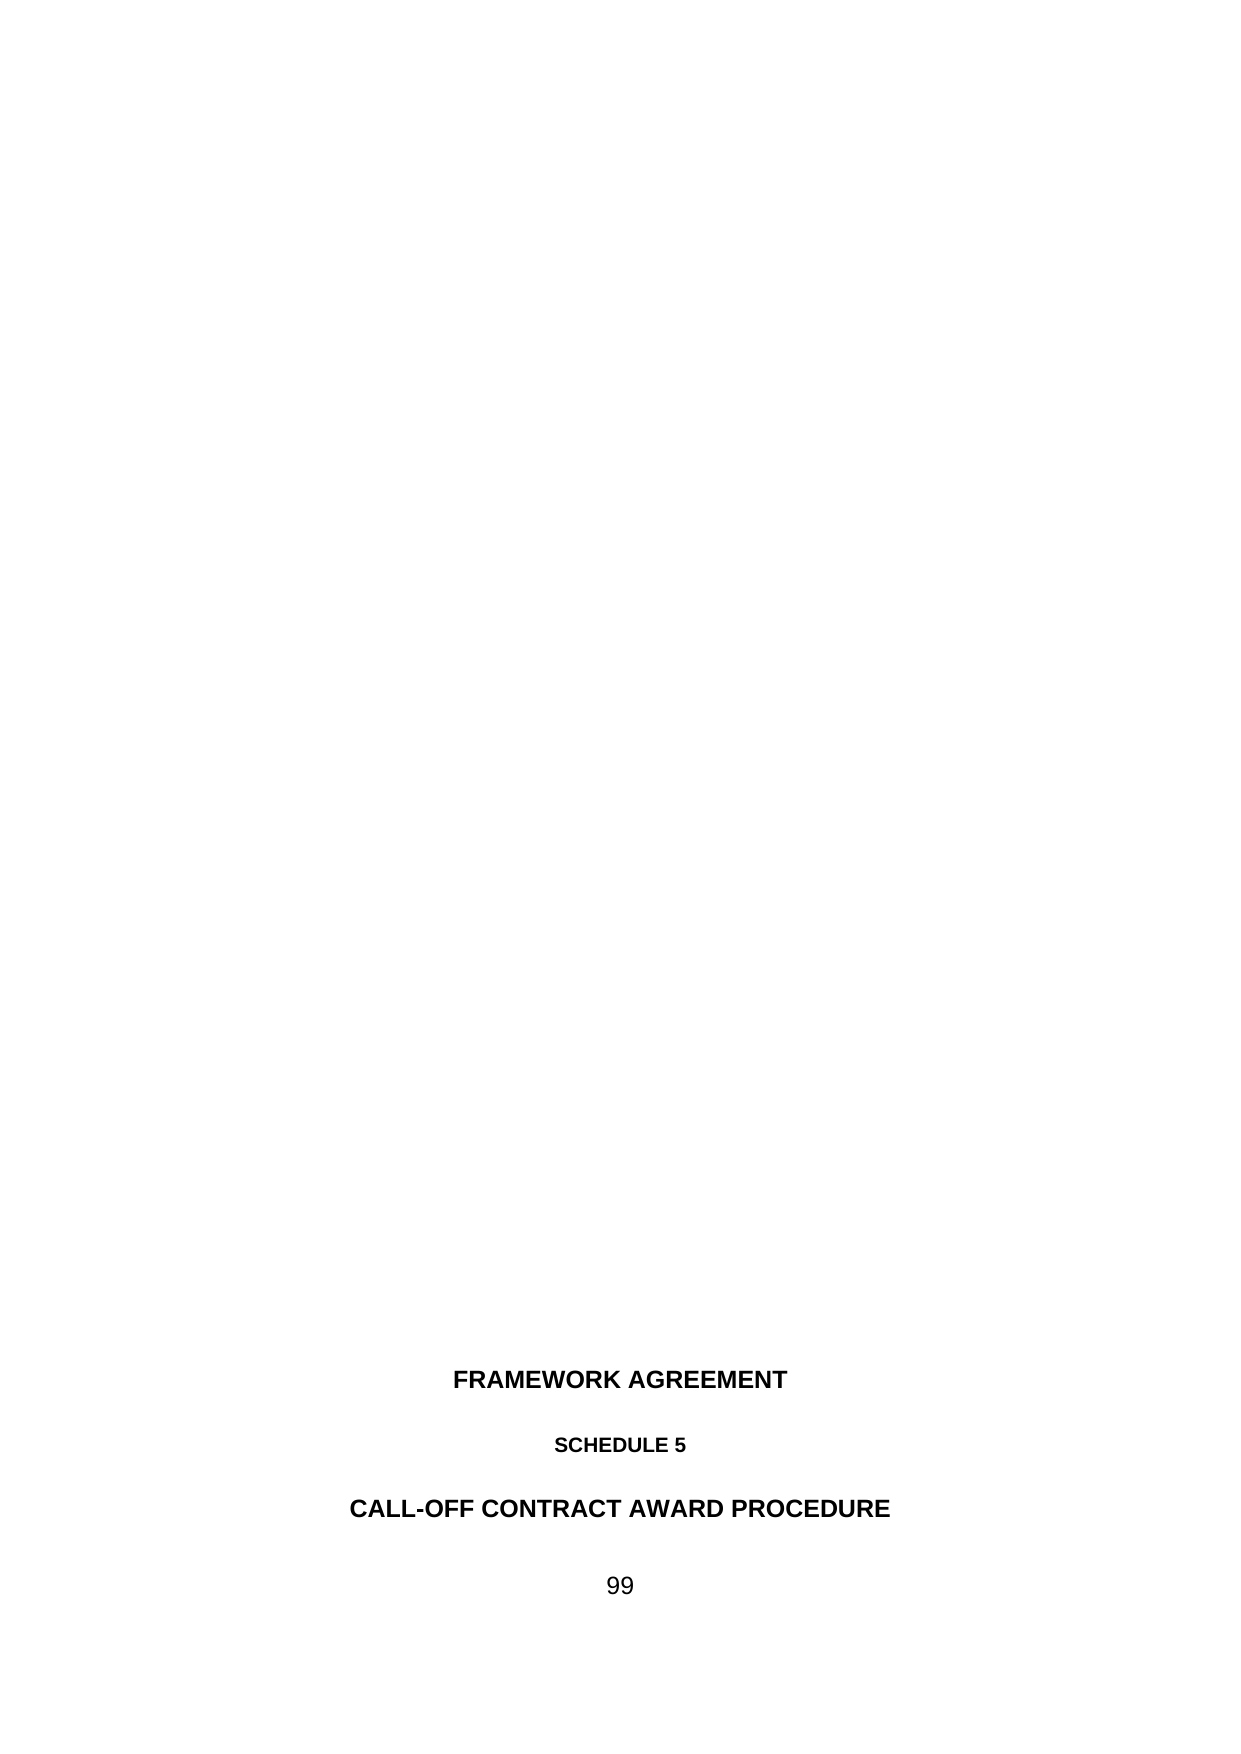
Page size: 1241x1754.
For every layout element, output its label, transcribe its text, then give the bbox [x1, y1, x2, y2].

text FRAMEWORK AGREEMENT [118, 1365, 1122, 1394]
text CALL-OFF CONTRACT AWARD PROCEDURE [118, 1494, 1122, 1523]
